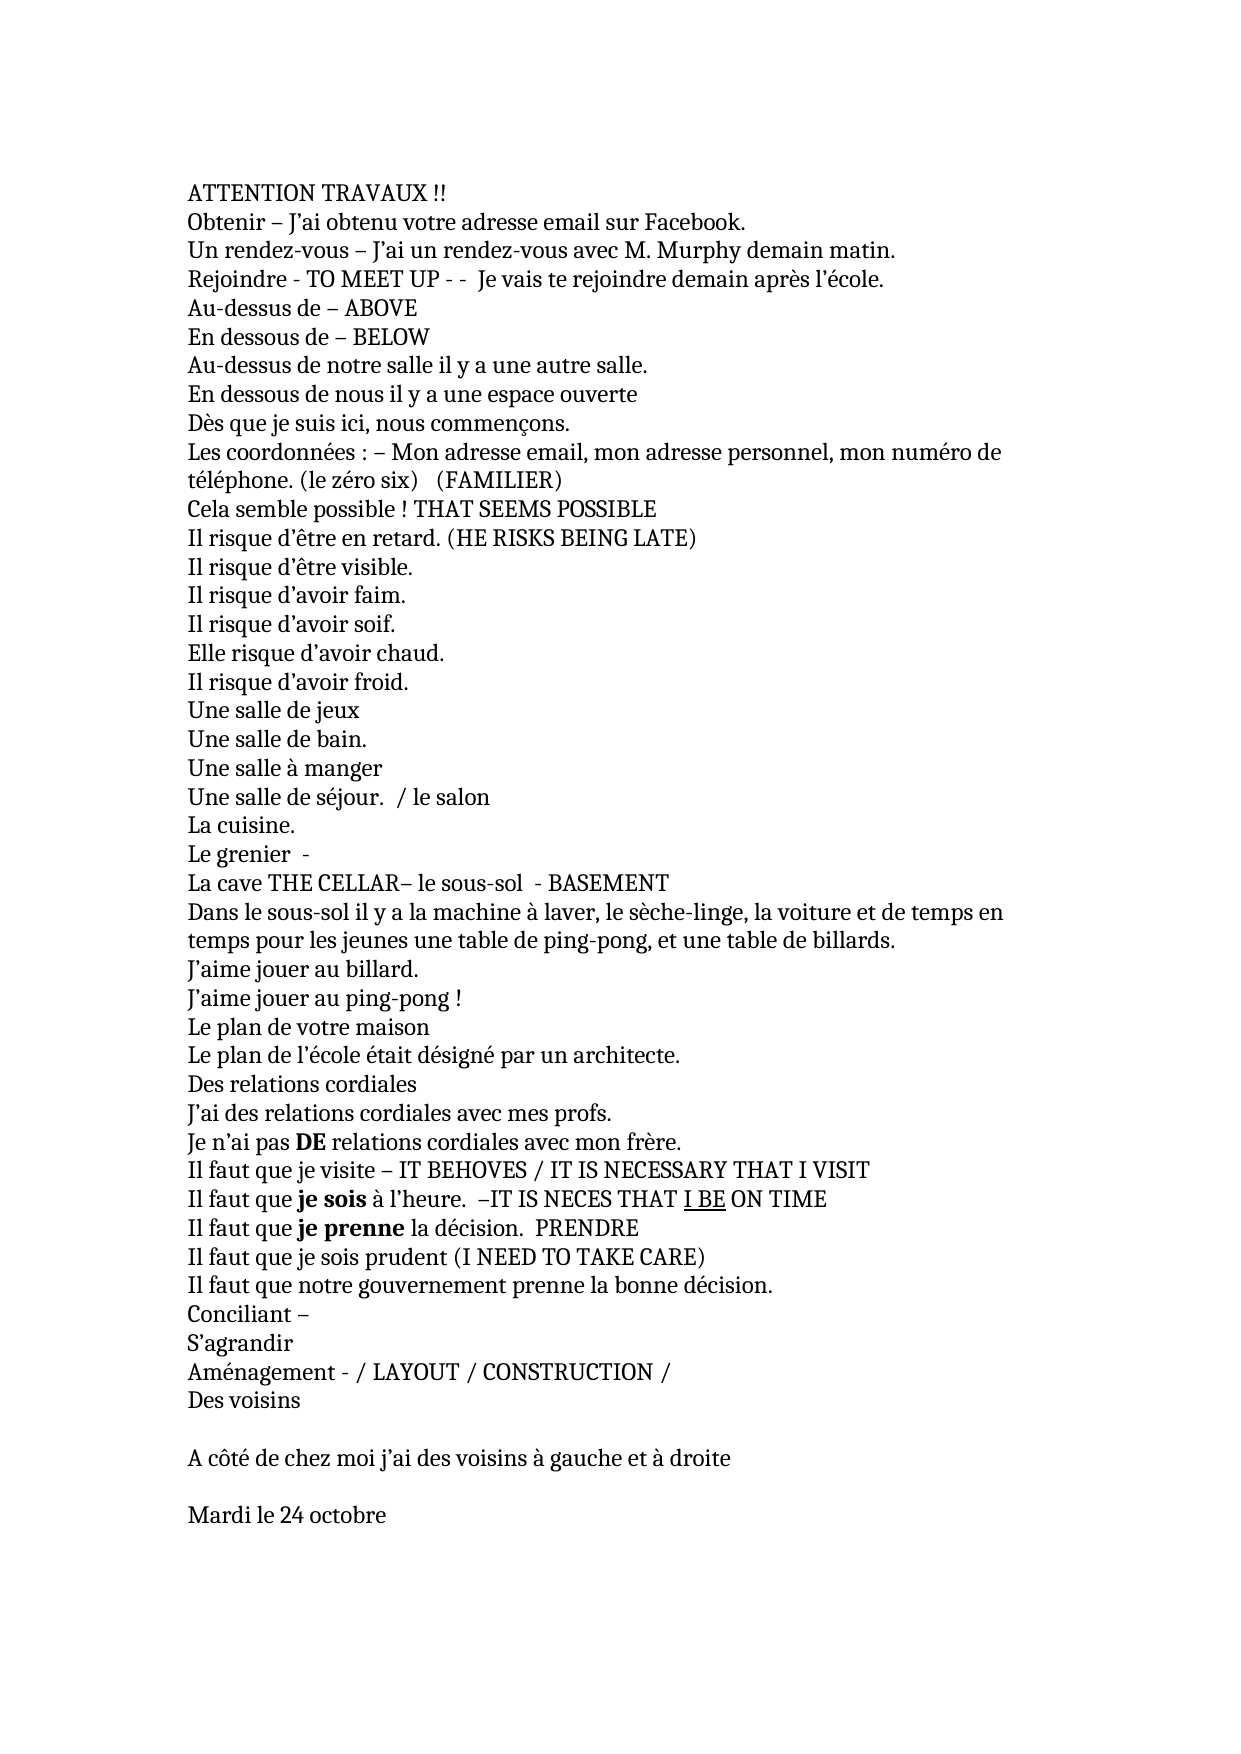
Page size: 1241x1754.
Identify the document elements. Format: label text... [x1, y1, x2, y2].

text Il faut que je prenne la décision. PRENDRE [187, 1214, 1053, 1242]
text Des voisins [187, 1386, 1053, 1415]
text Conciliant – [187, 1300, 1053, 1329]
text ATTENTION TRAVAUX !! [187, 179, 1053, 207]
text Une salle de séjour. / le salon [187, 782, 1053, 811]
text Elle risque d’avoir chaud. [187, 639, 1053, 667]
text La cave THE CELLAR– le sous-sol - BASEMENT [187, 869, 1053, 897]
text Des relations cordiales [187, 1070, 1053, 1099]
text Il risque d’être en retard. (HE RISKS BEING LATE) [187, 524, 1053, 552]
text Il faut que je sois prudent (I NEED TO TAKE CARE) [187, 1242, 1053, 1271]
text Rejoindre - TO MEET UP - - Je vais te rejoindre demain après l’école. [187, 265, 1053, 294]
text J’ai des relations cordiales avec mes profs. [187, 1099, 1053, 1127]
text Il risque d’être visible. [187, 552, 1053, 581]
text J’aime jouer au ping-pong ! [187, 984, 1053, 1012]
text Les coordonnées : – Mon adresse email, mon adresse personnel, mon numéro de téléphone. (le zéro six) (FAMILIER) [187, 437, 1053, 495]
text Une salle de bain. [187, 725, 1053, 754]
text J’aime jouer au billard. [187, 955, 1053, 984]
text Une salle de jeux [187, 696, 1053, 725]
text Il risque d’avoir faim. [187, 581, 1053, 610]
text Obtenir – J’ai obtenu votre adresse email sur Facebook. [187, 207, 1053, 236]
text Il risque d’avoir froid. [187, 667, 1053, 696]
text Une salle à manger [187, 754, 1053, 782]
text S’agrandir [187, 1329, 1053, 1357]
text Un rendez-vous – J’ai un rendez-vous avec M. Murphy demain matin. [187, 236, 1053, 265]
text Au-dessus de notre salle il y a une autre salle. [187, 351, 1053, 380]
text Le plan de votre maison [187, 1012, 1053, 1041]
text La cuisine. [187, 811, 1053, 840]
text Au-dessus de – ABOVE [187, 294, 1053, 322]
text Il faut que je visite – IT BEHOVES / IT IS NECESSARY THAT I VISIT [187, 1156, 1053, 1185]
text En dessous de – BELOW [187, 322, 1053, 351]
text A côté de chez moi j’ai des voisins à gauche et à droite [187, 1444, 1053, 1472]
text Dans le sous-sol il y a la machine à laver, le sèche-linge, la voiture et de temps en temps pour les jeunes une table de ping-pong, et une table de billards. [187, 897, 1053, 955]
text Il faut que je sois à l’heure. –IT IS NECES THAT I BE ON TIME [187, 1185, 1053, 1214]
text Cela semble possible ! THAT SEEMS POSSIBLE [187, 495, 1053, 524]
text Dès que je suis ici, nous commençons. [187, 409, 1053, 437]
text En dessous de nous il y a une espace ouverte [187, 380, 1053, 409]
text Il risque d’avoir soif. [187, 610, 1053, 639]
text Je n’ai pas DE relations cordiales avec mon frère. [187, 1127, 1053, 1156]
text Le plan de l’école était désigné par un architecte. [187, 1041, 1053, 1070]
text Aménagement - / LAYOUT / CONSTRUCTION / [187, 1357, 1053, 1386]
text Le grenier - [187, 840, 1053, 869]
text Mardi le 24 octobre [187, 1501, 1053, 1530]
text Il faut que notre gouvernement prenne la bonne décision. [187, 1271, 1053, 1300]
